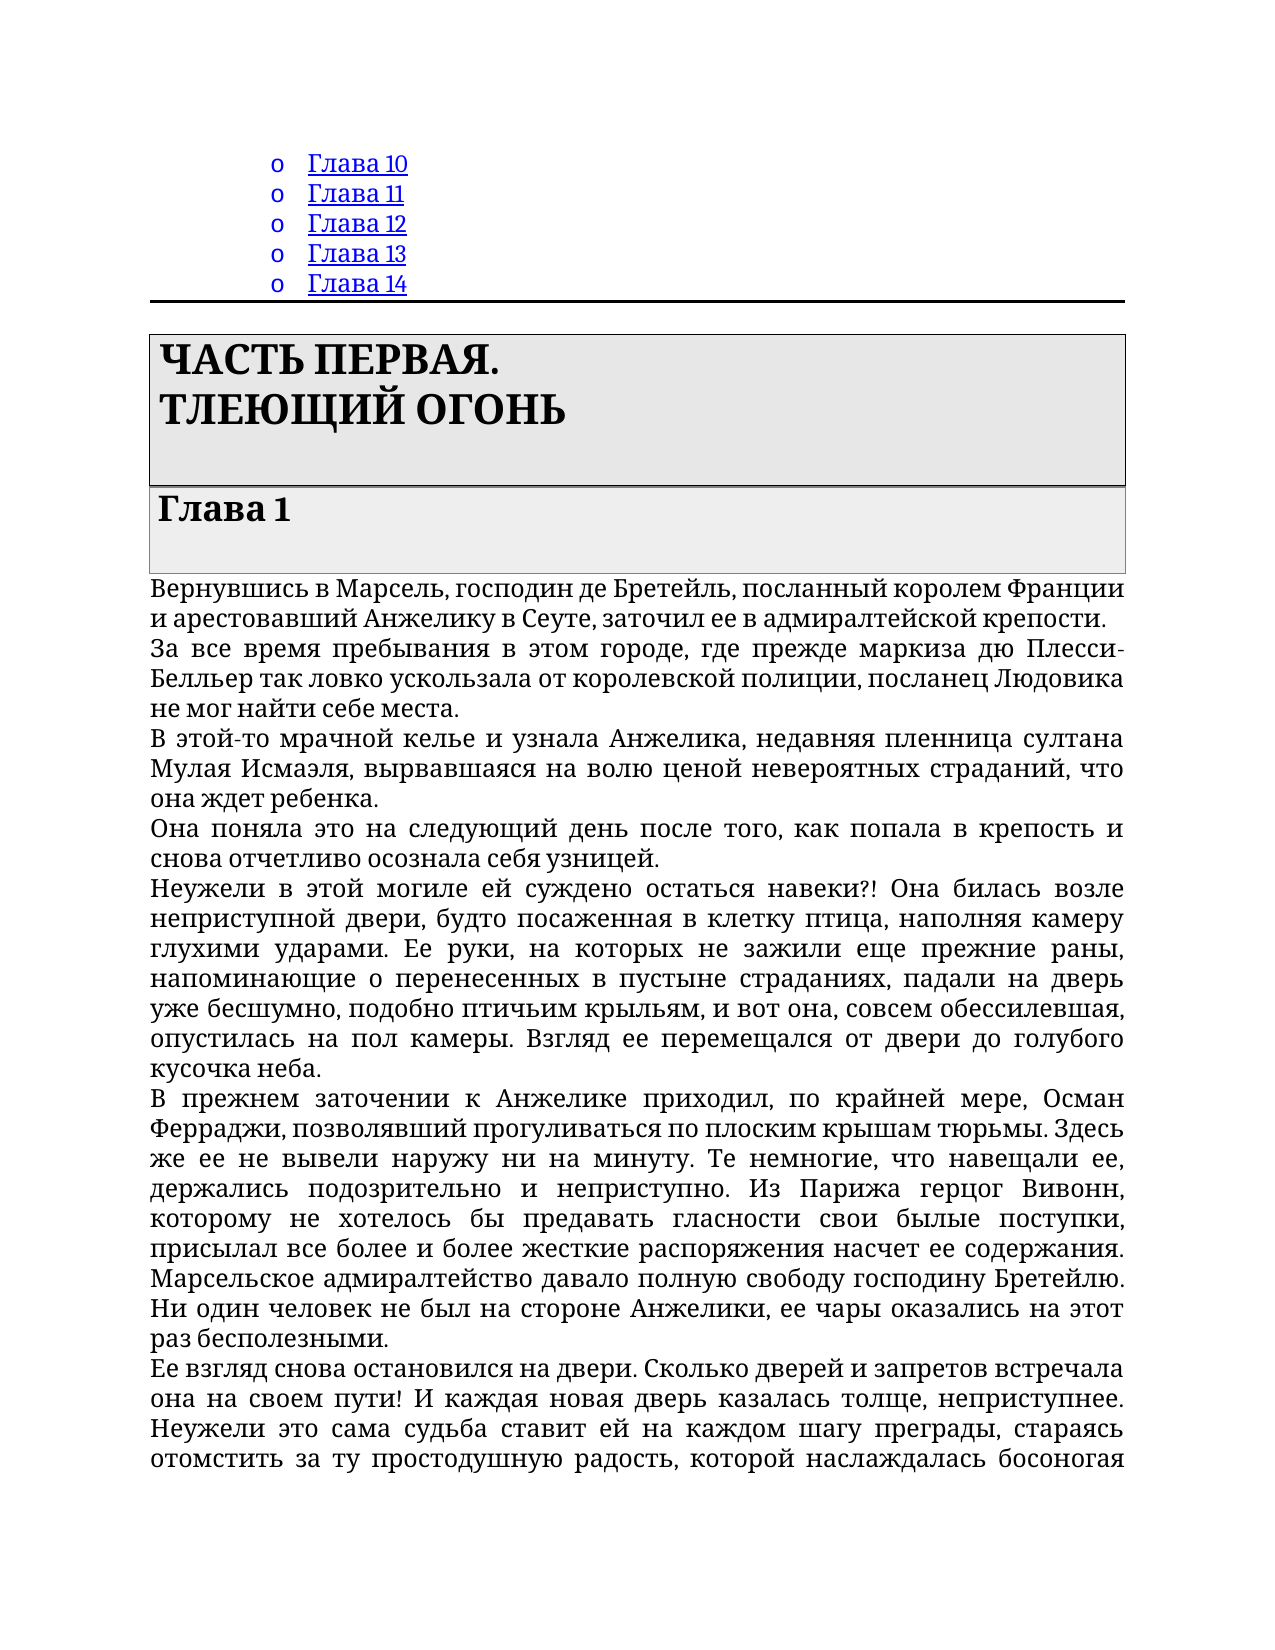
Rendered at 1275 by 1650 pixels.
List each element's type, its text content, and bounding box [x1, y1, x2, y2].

text Неужели в этой могиле ей суждено остаться навеки?! Она билась возле неприступной двери, будто посаженная в клетку птица, наполняя камеру глухими ударами. Ее руки, на которых не зажили еще прежние раны, напоминающие о перенесенных в пустыне страданиях, падали на дверь уже бесшумно, подобно птичьим крыльям, и вот она, совсем обессилевшая, опустилась на пол камеры. Взгляд ее перемещался от двери до голубого кусочка неба. [150, 874, 1125, 1084]
list Глава 12 [270, 210, 1125, 240]
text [150, 1354, 1125, 1474]
list Глава 11 [270, 180, 1125, 210]
text Вернувшись в Марсель, господин де Бретейль, посланный королем Франции и арестовавший Анжелику в Сеуте, заточил ее в адмиралтейской крепости. [150, 574, 1125, 634]
text В этой-то мрачной келье и узнала Анжелика, недавняя пленница султана Мулая Исмаэля, вырвавшаяся на волю ценой невероятных страданий, что она ждет ребенка. [150, 724, 1125, 814]
text В прежнем заточении к Анжелике приходил, по крайней мере, Осман Ферраджи, позволявший прогуливаться по плоским крышам тюрьмы. Здесь же ее не вывели наружу ни на минуту. Те немногие, что навещали ее, держались подозрительно и неприступно. Из Парижа герцог Вивонн, которому не хотелось бы предавать гласности свои былые поступки, присылал все более и более жесткие распоряжения насчет ее содержания. Марсельское адмиралтейство давало полную свободу господину Бретейлю. Ни один человек не был на стороне Анжелики, ее чары оказались на этот раз бесполезными. [150, 1084, 1125, 1354]
text Она поняла это на следующий день после того, как попала в крепость и снова отчетливо осознала себя узницей. [150, 814, 1125, 874]
subtitle Глава 1 [150, 488, 1125, 573]
text За все время пребывания в этом городе, где прежде маркиза дю Плесси-Белльер так ловко ускользала от королевской полиции, посланец Людовика не мог найти себе места. [150, 634, 1125, 724]
subtitle ЧАСТЬ ПЕРВАЯ. ТЛЕЮЩИЙ ОГОНЬ [150, 335, 1125, 485]
list Глава 14 [270, 270, 1125, 300]
list Глава 13 [270, 240, 1125, 270]
list Глава 10 [270, 150, 1125, 180]
